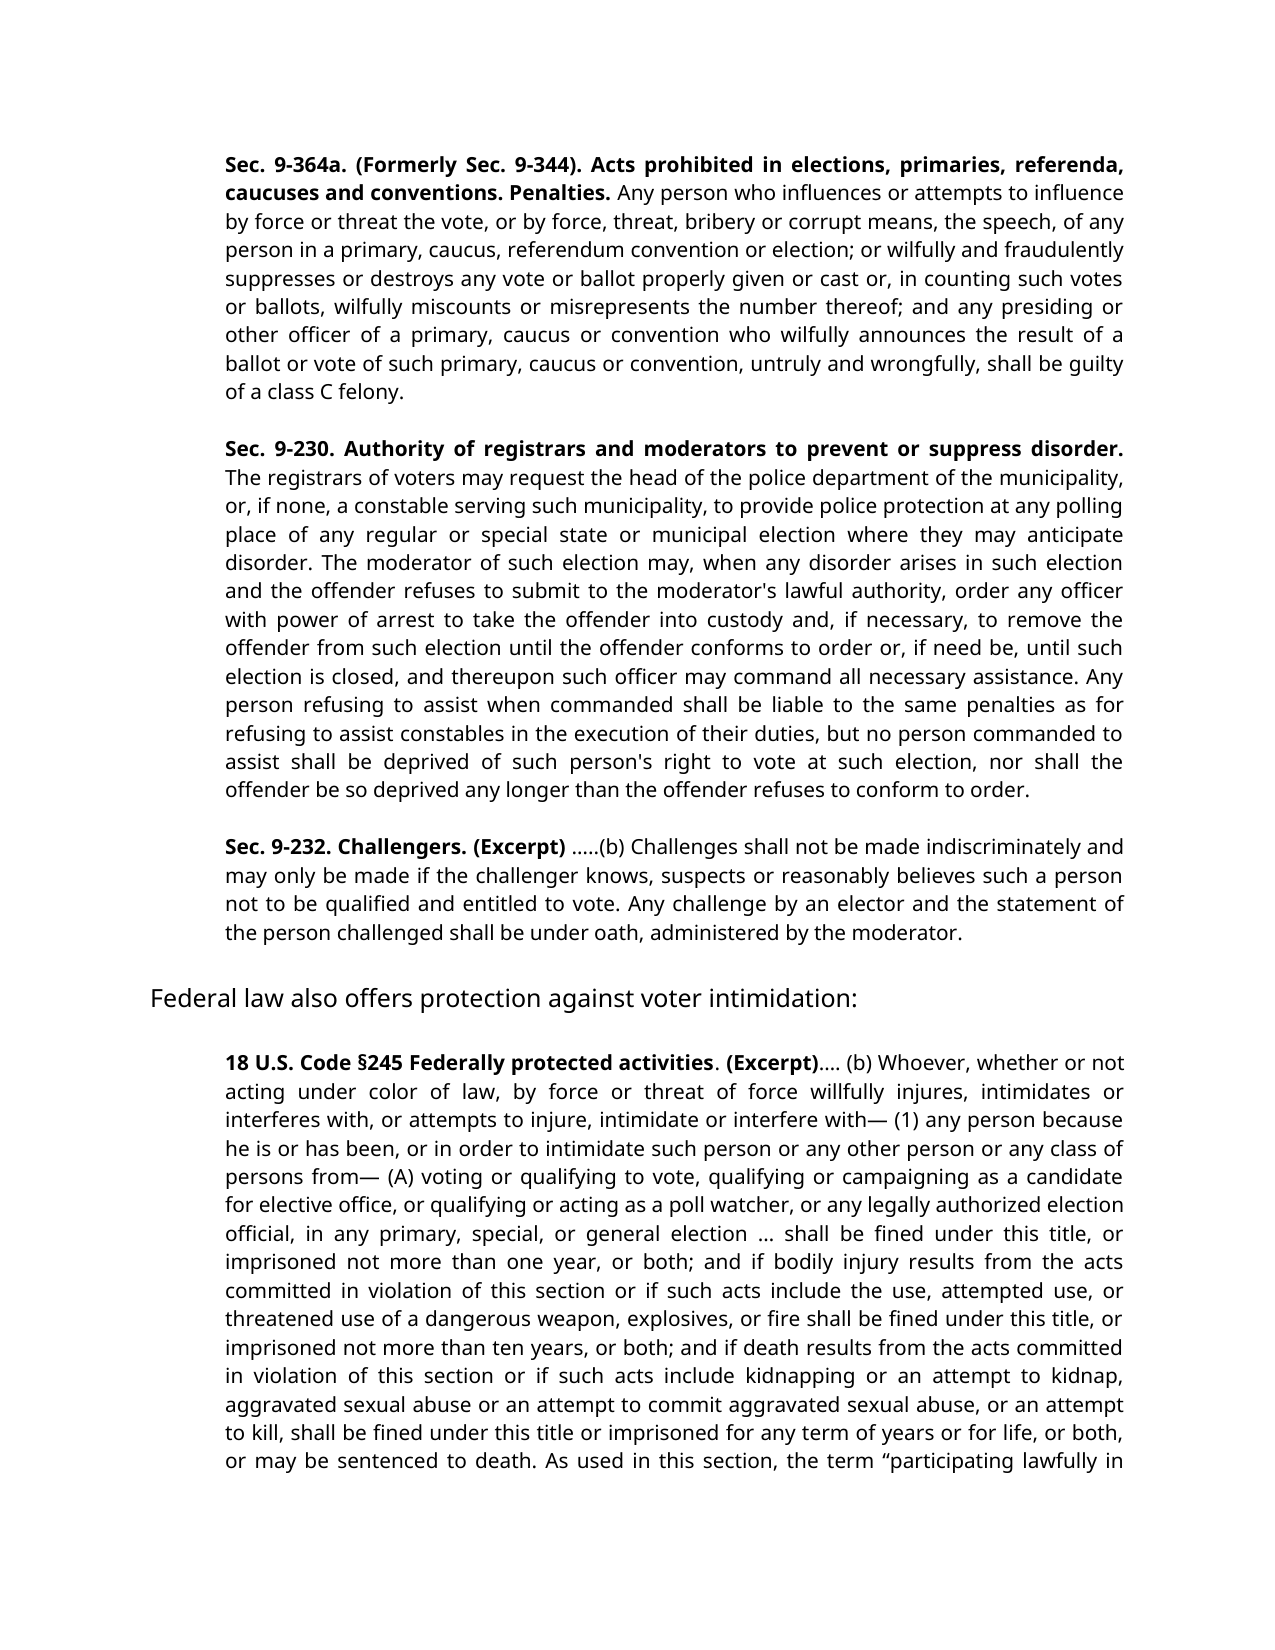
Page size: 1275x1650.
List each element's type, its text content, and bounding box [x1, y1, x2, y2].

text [225, 1048, 1125, 1475]
text Sec. 9-232. Challengers. (Excerpt) …..(b) Challenges shall not be made indiscriminately and may only be made if the challenger knows, suspects or reasonably believes such a person not to be qualified and entitled to vote. Any challenge by an elector and the statement of the person challenged shall be under oath, administered by the moderator. [225, 832, 1125, 946]
text Sec. 9-364a. (Formerly Sec. 9-344). Acts prohibited in elections, primaries, referenda, caucuses and conventions. Penalties. Any person who influences or attempts to influence by force or threat the vote, or by force, threat, bribery or corrupt means, the speech, of any person in a primary, caucus, referendum convention or election; or wilfully and fraudulently suppresses or destroys any vote or ballot properly given or cast or, in counting such votes or ballots, wilfully miscounts or misrepresents the number thereof; and any presiding or other officer of a primary, caucus or convention who wilfully announces the result of a ballot or vote of such primary, caucus or convention, untruly and wrongfully, shall be guilty of a class C felony. [225, 150, 1125, 406]
text Federal law also offers protection against voter intimidation: [150, 980, 1125, 1014]
text Sec. 9-230. Authority of registrars and moderators to prevent or suppress disorder. The registrars of voters may request the head of the police department of the municipality, or, if none, a constable serving such municipality, to provide police protection at any polling place of any regular or special state or municipal election where they may anticipate disorder. The moderator of such election may, when any disorder arises in such election and the offender refuses to submit to the moderator's lawful authority, order any officer with power of arrest to take the offender into custody and, if necessary, to remove the offender from such election until the offender conforms to order or, if need be, until such election is closed, and thereupon such officer may command all necessary assistance. Any person refusing to assist when commanded shall be liable to the same penalties as for refusing to assist constables in the execution of their duties, but no person commanded to assist shall be deprived of such person's right to vote at such election, nor shall the offender be so deprived any longer than the offender refuses to conform to order. [225, 434, 1125, 804]
